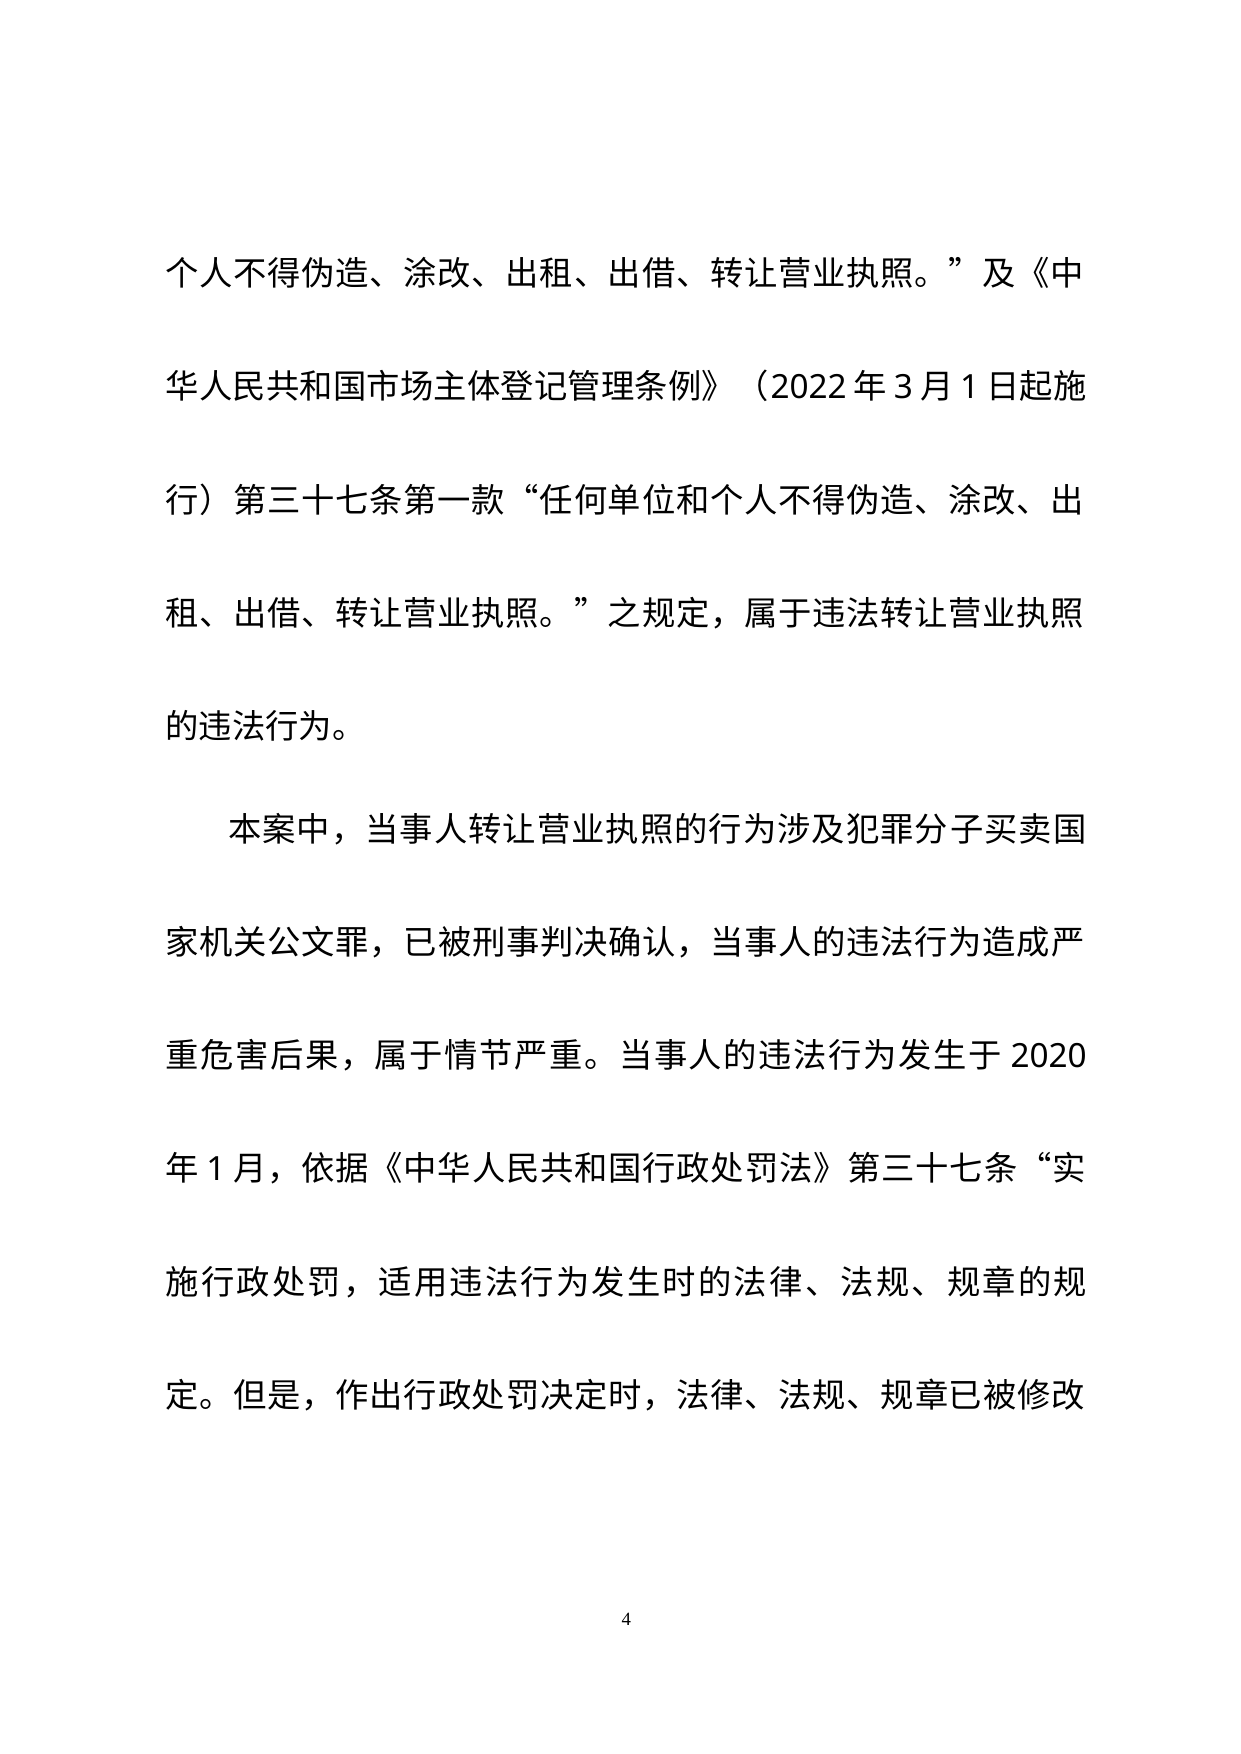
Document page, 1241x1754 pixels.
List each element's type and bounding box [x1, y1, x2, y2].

text [165, 226, 1087, 769]
text [165, 781, 1087, 1438]
